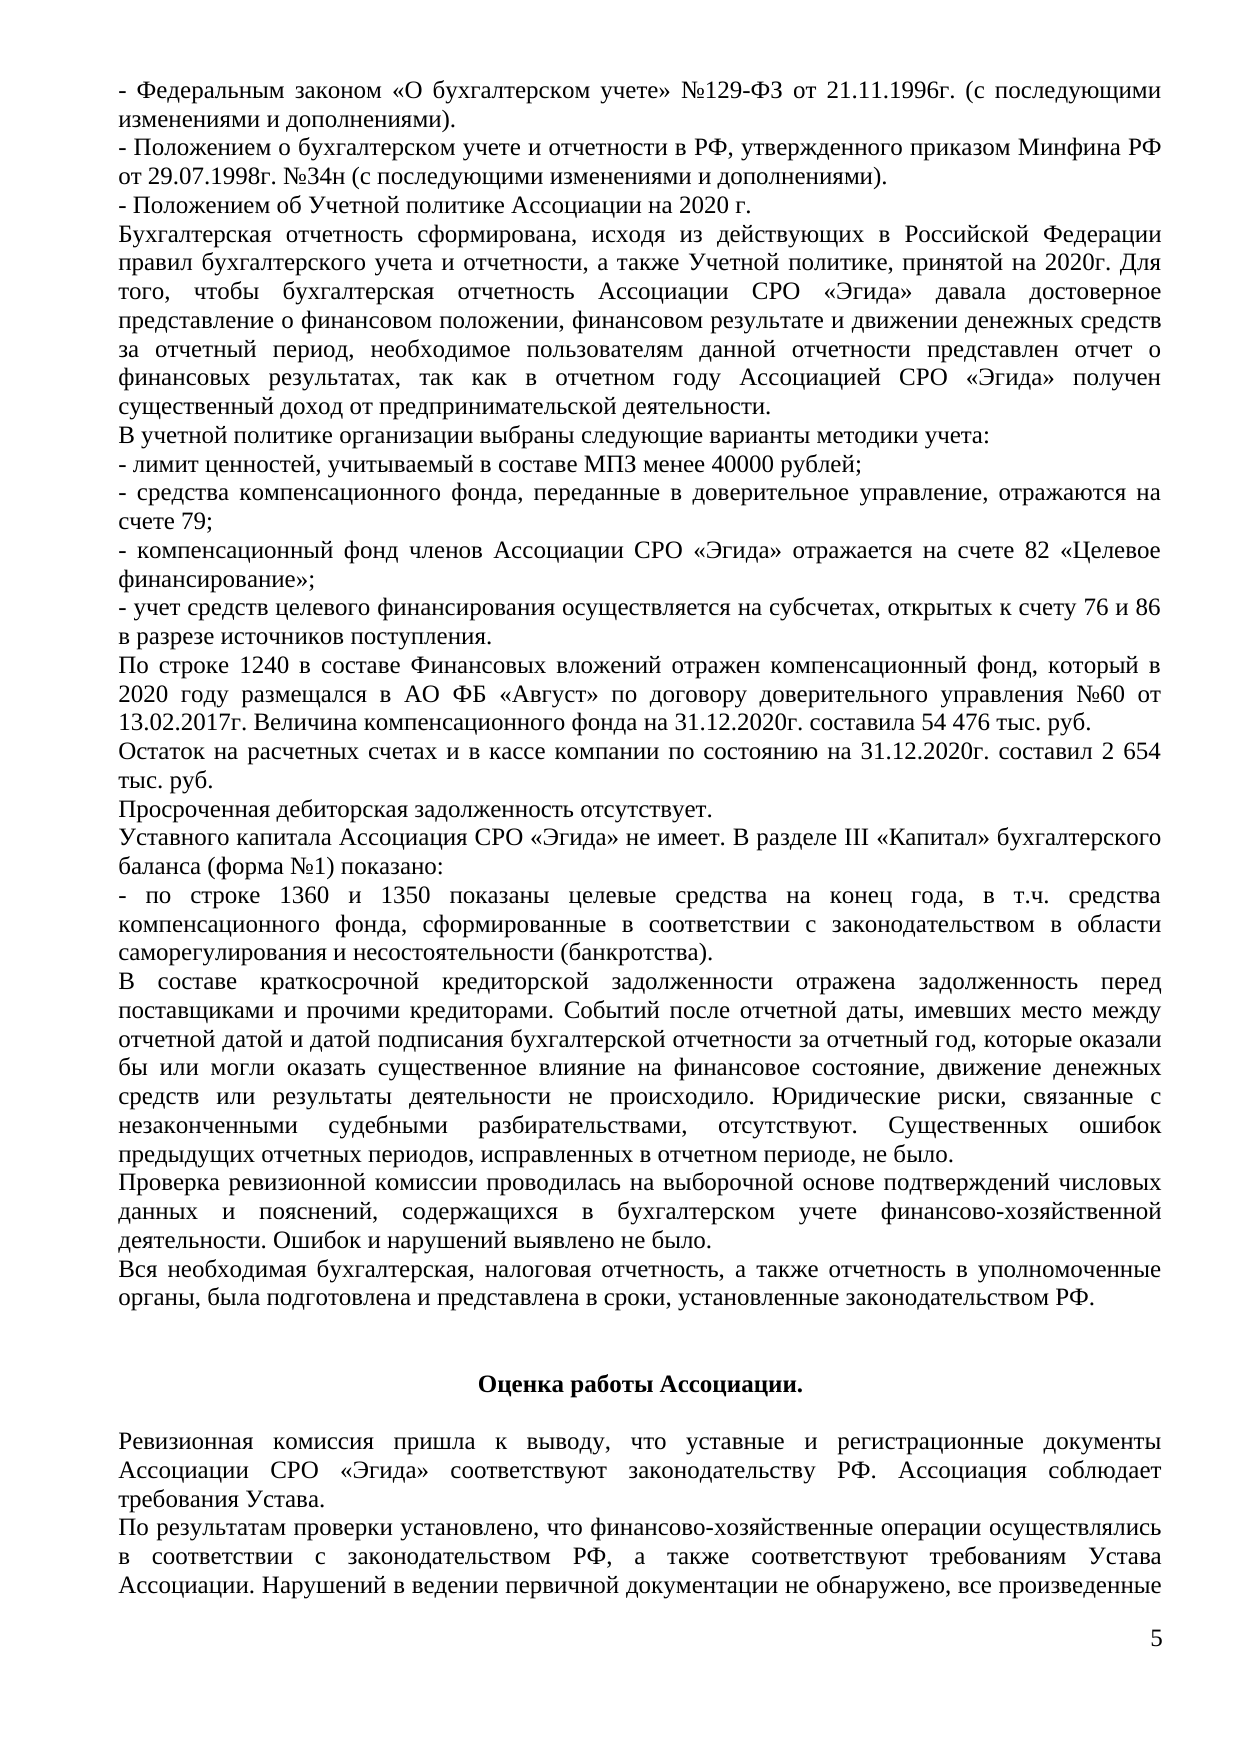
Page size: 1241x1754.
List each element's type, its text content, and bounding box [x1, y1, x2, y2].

text - лимит ценностей, учитываемый в составе МПЗ менее 40000 рублей; [118, 449, 1162, 477]
text Бухгалтерская отчетность сформирована, исходя из действующих в Российской Федерации правил бухгалтерского учета и отчетности, а также Учетной политике, принятой на 2020г. Для того, чтобы бухгалтерская отчетность Ассоциации СРО «Эгида» давала достоверное представление о финансовом положении, финансовом результате и движении денежных средств за отчетный период, необходимое пользователям данной отчетности представлен отчет о финансовых результатах, так как в отчетном году Ассоциацией СРО «Эгида» получен существенный доход от предпринимательской деятельности. [118, 219, 1162, 420]
text - Положением о бухгалтерском учете и отчетности в РФ, утвержденного приказом Минфина РФ от 29.07.1998г. №34н (с последующими изменениями и дополнениями). [118, 132, 1162, 190]
text Вся необходимая бухгалтерская, налоговая отчетность, а также отчетность в уполномоченные органы, была подготовлена и представлена в сроки, установленные законодательством РФ. [118, 1254, 1162, 1311]
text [118, 1512, 1162, 1599]
text - Федеральным законом «О бухгалтерском учете» №129-ФЗ от 21.11.1996г. (с последующими изменениями и дополнениями). [118, 75, 1162, 132]
text Ревизионная комиссия пришла к выводу, что уставные и регистрационные документы Ассоциации СРО «Эгида» соответствуют законодательству РФ. Ассоциация соблюдает требования Устава. [118, 1426, 1162, 1512]
text Просроченная дебиторская задолженность отсутствует. [118, 794, 1162, 822]
text Уставного капитала Ассоциация СРО «Эгида» не имеет. В разделе III «Капитал» бухгалтерского баланса (форма №1) показано: [118, 822, 1162, 880]
text В составе краткосрочной кредиторской задолженности отражена задолженность перед поставщиками и прочими кредиторами. Событий после отчетной даты, имевших место между отчетной датой и датой подписания бухгалтерской отчетности за отчетный год, которые оказали бы или могли оказать существенное влияние на финансовое состояние, движение денежных средств или результаты деятельности не происходило. Юридические риски, связанные с незаконченными судебными разбирательствами, отсутствуют. Существенных ошибок предыдущих отчетных периодов, исправленных в отчетном периоде, не было. [118, 966, 1162, 1167]
text - компенсационный фонд членов Ассоциации СРО «Эгида» отражается на счете 82 «Целевое финансирование»; [118, 535, 1162, 592]
text - средства компенсационного фонда, переданные в доверительное управление, отражаются на счете 79; [118, 477, 1162, 535]
text - по строке 1360 и 1350 показаны целевые средства на конец года, в т.ч. средства компенсационного фонда, сформированные в соответствии с законодательством в области саморегулирования и несостоятельности (банкротства). [118, 880, 1162, 966]
text В учетной политике организации выбраны следующие варианты методики учета: [118, 420, 1162, 449]
text - учет средств целевого финансирования осуществляется на субсчетах, открытых к счету 76 и 86 в разрезе источников поступления. [118, 592, 1162, 650]
text Проверка ревизионной комиссии проводилась на выборочной основе подтверждений числовых данных и пояснений, содержащихся в бухгалтерском учете финансово-хозяйственной деятельности. Ошибок и нарушений выявлено не было. [118, 1167, 1162, 1254]
text По строке 1240 в составе Финансовых вложений отражен компенсационный фонд, который в 2020 году размещался в АО ФБ «Август» по договору доверительного управления №60 от 13.02.2017г. Величина компенсационного фонда на 31.12.2020г. составила 54 476 тыс. руб. [118, 650, 1162, 736]
text Остаток на расчетных счетах и в кассе компании по состоянию на 31.12.2020г. составил 2 654 тыс. руб. [118, 736, 1162, 794]
text - Положением об Учетной политике Ассоциации на 2020 г. [118, 190, 1162, 219]
text Оценка работы Ассоциации. [118, 1369, 1162, 1397]
